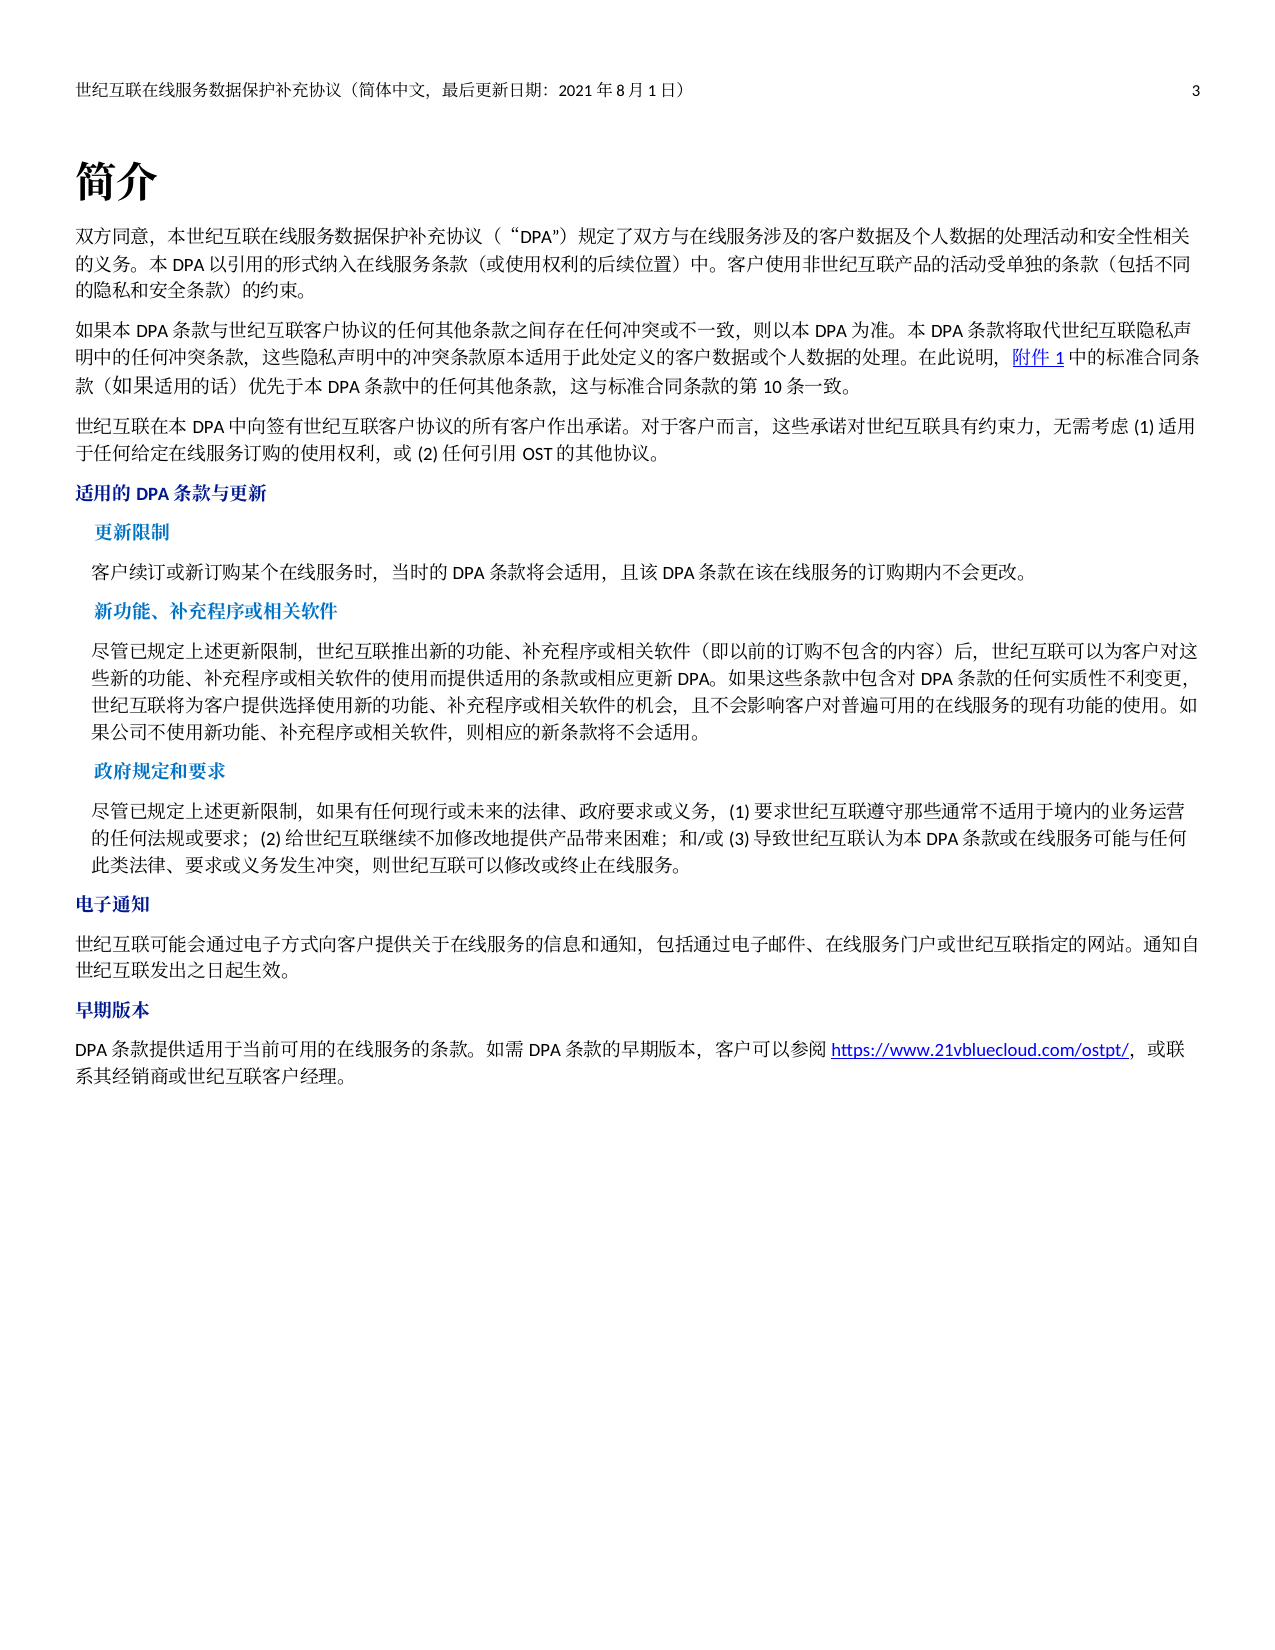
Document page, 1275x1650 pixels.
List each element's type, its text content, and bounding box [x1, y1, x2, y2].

list 尽管已规定上述更新限制，如果有任何现行或未来的法律、政府要求或义务，(1) 要求世纪互联遵守那些通常不适用于境内的业务运营的任何法规或要求；(2) 给世纪互联继续不加修改地提供产品带来困难；和/或 (3) 导致世纪互联认为本DPA条款或在线服务可能与任何此类法律、要求或义务发生冲突，则世纪互联可以修改或终止在线服务。 [91, 796, 1200, 877]
subtitle 早期版本 [75, 996, 1200, 1023]
subtitle 电子通知 [75, 890, 1200, 917]
list 世纪互联可能会通过电子方式向客户提供关于在线服务的信息和通知，包括通过电子邮件、在线服务门户或世纪互联指定的网站。通知自世纪互联发出之日起生效。 [75, 929, 1200, 983]
list DPA 条款提供适用于当前可用的在线服务的条款。如需 DPA 条款的早期版本，客户可以参阅https://www.21vbluecloud.com/ostpt/，或联系其经销商或世纪互联客户经理。 [75, 1035, 1200, 1089]
list 客户续订或新订购某个在线服务时，当时的 DPA 条款将会适用，且该 DPA 条款在该在线服务的订购期内不会更改。 [91, 558, 1200, 584]
list 尽管已规定上述更新限制，世纪互联推出新的功能、补充程序或相关软件（即以前的订购不包含的内容）后，世纪互联可以为客户对这些新的功能、补充程序或相关软件的使用而提供适用的条款或相应更新 DPA。如果这些条款中包含对 DPA 条款的任何实质性不利变更，世纪互联将为客户提供选择使用新的功能、补充程序或相关软件的机会，且不会影响客户对普遍可用的在线服务的现有功能的使用。如果公司不使用新功能、补充程序或相关软件，则相应的新条款将不会适用。 [91, 637, 1200, 744]
text 如果本 DPA 条款与世纪互联客户协议的任何其他条款之间存在任何冲突或不一致，则以本 DPA 为准。本 DPA 条款将取代世纪互联隐私声明中的任何冲突条款，这些隐私声明中的冲突条款原本适用于此处定义的客户数据或个人数据的处理。在此说明，附件 1 中的标准合同条款（如果适用的话）优先于本 DPA 条款中的任何其他条款，这与标准合同条款的第 10 条一致。 [75, 316, 1200, 400]
list 更新限制 [94, 518, 1200, 545]
list 政府规定和要求 [94, 757, 1200, 784]
list 世纪互联在本 DPA 中向签有世纪互联客户协议的所有客户作出承诺。对于客户而言，这些承诺对世纪互联具有约束力，无需考虑 (1) 适用于任何给定在线服务订购的使用权利，或 (2) 任何引用 OST 的其他协议。 [75, 412, 1200, 466]
list 新功能、补充程序或相关软件 [94, 597, 1200, 624]
list 双方同意，本世纪互联在线服务数据保护补充协议（“DPA”）规定了双方与在线服务涉及的客户数据及个人数据的处理活动和安全性相关的义务。本 DPA 以引用的形式纳入在线服务条款（或使用权利的后续位置）中。客户使用非世纪互联产品的活动受单独的条款（包括不同的隐私和安全条款）的约束。 [75, 222, 1200, 303]
subtitle 简介 [75, 150, 1200, 210]
subtitle 适用的 DPA 条款与更新 [75, 479, 1200, 506]
